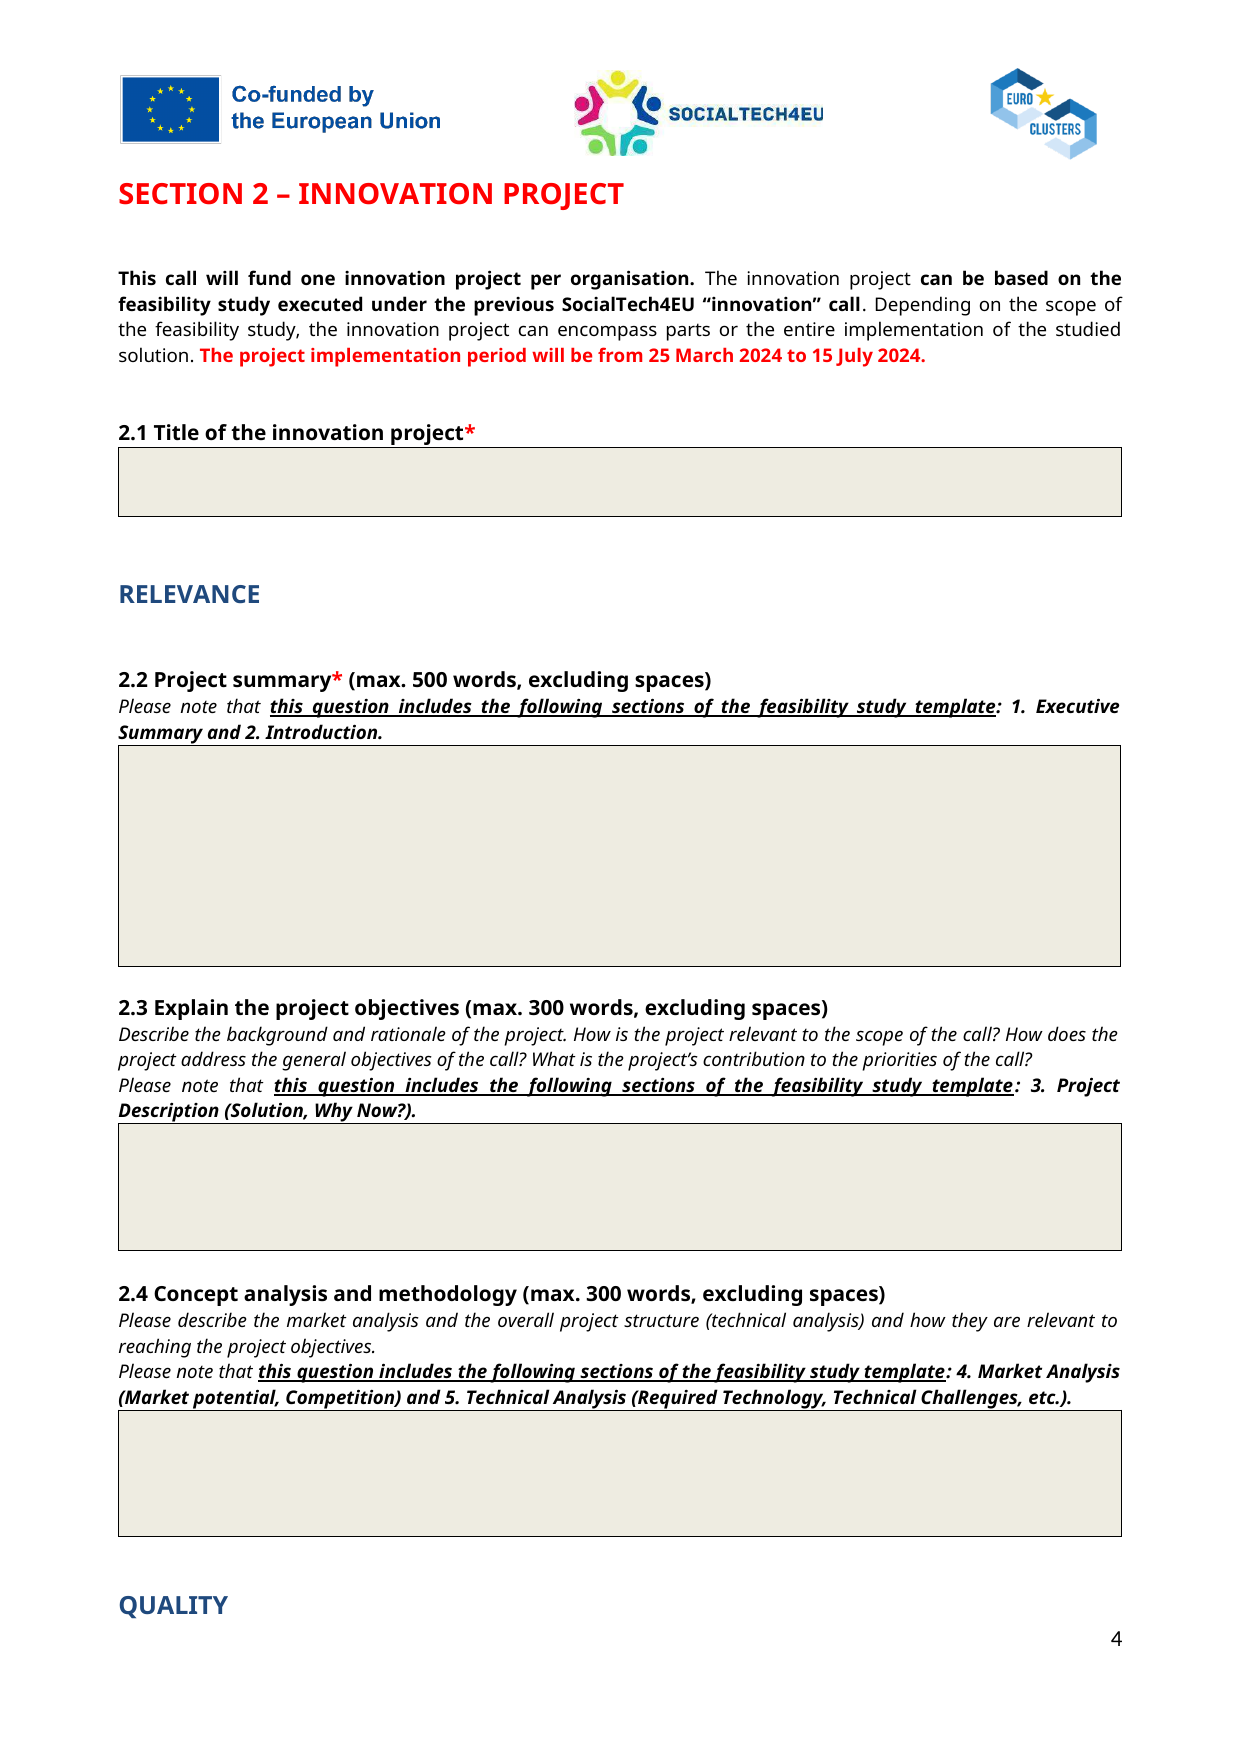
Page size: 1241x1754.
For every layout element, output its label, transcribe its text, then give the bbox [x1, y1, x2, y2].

text SECTION 2 – INNOVATION PROJECT [118, 173, 1122, 213]
text 2.1 Title of the innovation project* [118, 418, 1122, 447]
table_header [119, 746, 1120, 966]
text RELEVANCE [118, 577, 1122, 611]
text Please note that this question includes the following sections of the feasibility study template: 4. Market Analysis (Market potential, Competition) and 5. Technical Analysis (Required Technology, Technical Challenges, etc.). [118, 1358, 1122, 1409]
table_header [119, 1411, 1121, 1536]
text Please note that this question includes the following sections of the feasibility study template: 3. Project Description (Solution, Why Now?). [118, 1072, 1122, 1123]
text 2.4 Concept analysis and methodology (max. 300 words, excluding spaces) [118, 1279, 1122, 1307]
table_header [119, 448, 1121, 516]
text QUALITY [118, 1588, 1122, 1622]
text This call will fund one innovation project per organisation. The innovation project can be based on the feasibility study executed under the previous SocialTech4EU “innovation” call. Depending on the scope of the feasibility study, the innovation project can encompass parts or the entire implementation of the studied solution. The project implementation period will be from 25 March 2024 to 15 July 2024. [118, 265, 1122, 367]
text Describe the background and rationale of the project. How is the project relevant to the scope of the call? How does the project address the general objectives of the call? What is the project’s contribution to the priorities of the call? [118, 1021, 1122, 1072]
text Please note that this question includes the following sections of the feasibility study template: 1. Executive Summary and 2. Introduction. [118, 694, 1122, 745]
text 2.2 Project summary* (max. 500 words, excluding spaces) [118, 665, 1122, 694]
picture [574, 70, 823, 156]
picture [118, 73, 465, 146]
text Please describe the market analysis and the overall project structure (technical analysis) and how they are relevant to reaching the project objectives. [118, 1307, 1122, 1358]
table_header [119, 1124, 1121, 1250]
picture [954, 23, 1133, 168]
text 2.3 Explain the project objectives (max. 300 words, excluding spaces) [118, 993, 1122, 1021]
